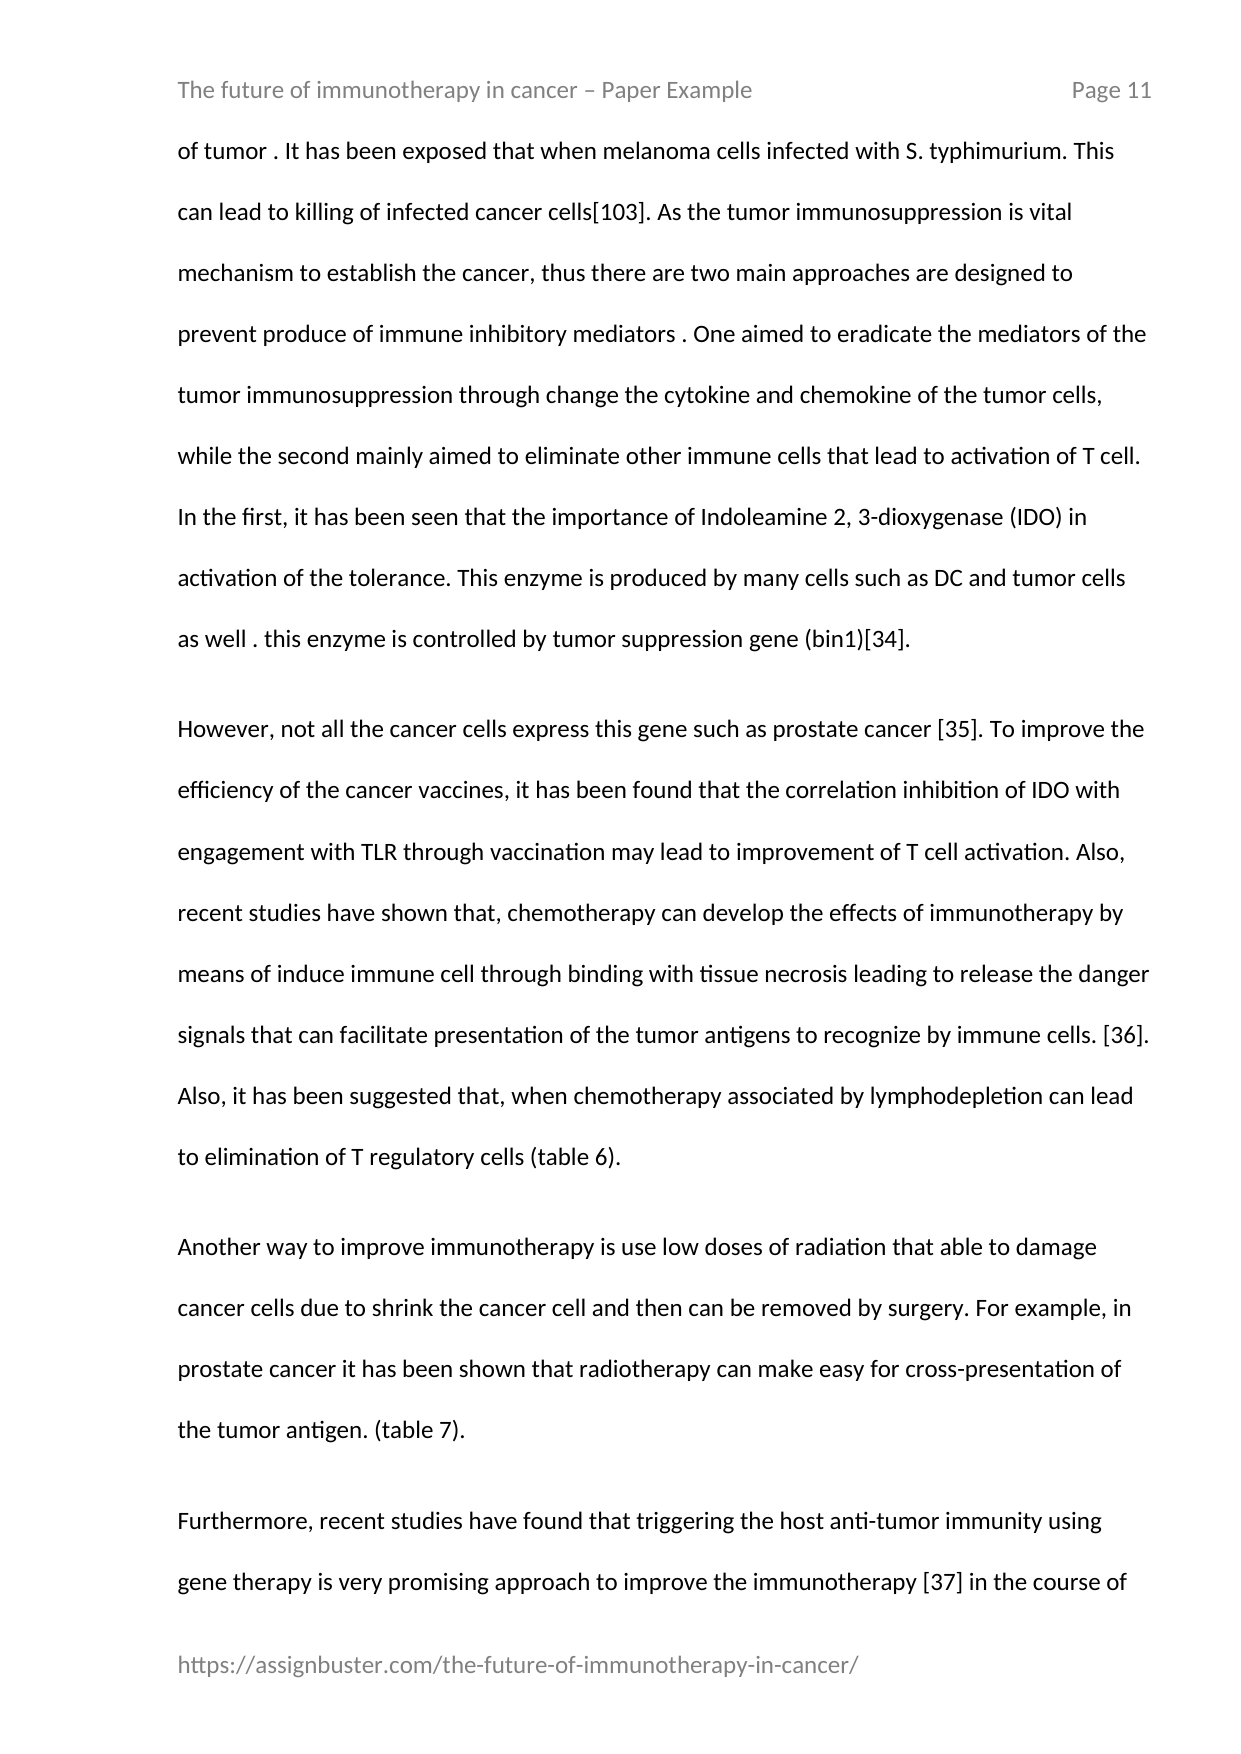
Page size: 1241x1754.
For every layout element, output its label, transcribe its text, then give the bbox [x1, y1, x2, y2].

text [177, 1505, 1152, 1597]
text However, not all the cancer cells express this gene such as prostate cancer [35]. To improve the efficiency of the cancer vaccines, it has been found that the correlation inhibition of IDO with engagement with TLR through vaccination may lead to improvement of T cell activation. Also, recent studies have shown that, chemotherapy can develop the effects of immunotherapy by means of induce immune cell through binding with tissue necrosis leading to release the danger signals that can facilitate presentation of the tumor antigens to recognize by immune cells. [36]. Also, it has been suggested that, when chemotherapy associated by lymphodepletion can lead to elimination of T regulatory cells (table 6). [177, 714, 1152, 1171]
text Another way to improve immunotherapy is use low doses of radiation that able to damage cancer cells due to shrink the cancer cell and then can be removed by surgery. For example, in prostate cancer it has been shown that radiotherapy can make easy for cross-presentation of the tumor antigen. (table 7). [177, 1231, 1152, 1445]
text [177, 135, 1152, 654]
